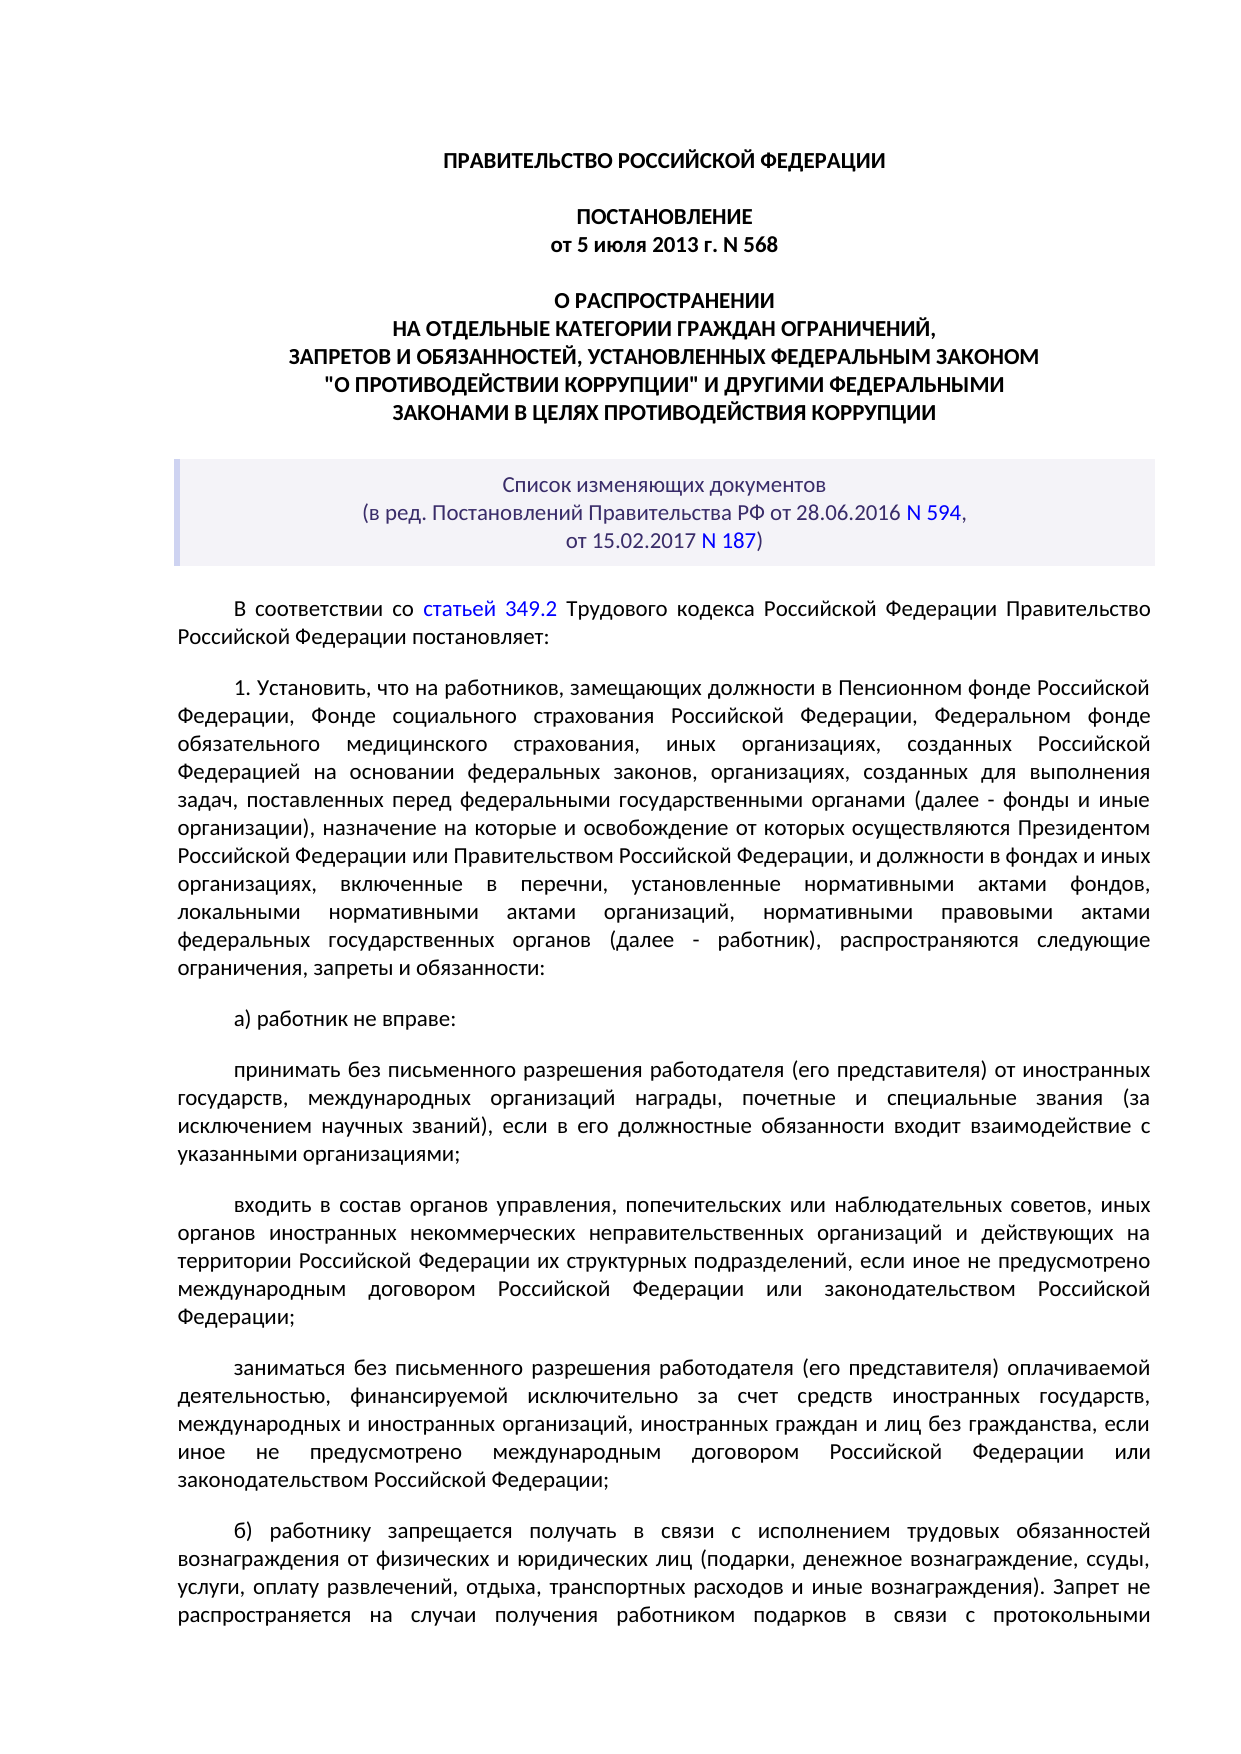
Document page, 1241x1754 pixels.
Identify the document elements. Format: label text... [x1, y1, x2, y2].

title ПРАВИТЕЛЬСТВО РОССИЙСКОЙ ФЕДЕРАЦИИ [177, 146, 1152, 174]
text принимать без письменного разрешения работодателя (его представителя) от иностранных государств, международных организаций награды, почетные и специальные звания (за исключением научных званий), если в его должностные обязанности входит взаимодействие с указанными организациями; [177, 1055, 1152, 1167]
title О РАСПРОСТРАНЕНИИ [177, 286, 1152, 314]
title ПОСТАНОВЛЕНИЕ [177, 202, 1152, 230]
text а) работник не вправе: [177, 1004, 1152, 1032]
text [177, 1516, 1152, 1628]
text В соответствии со статьей 349.2 Трудового кодекса Российской Федерации Правительство Российской Федерации постановляет: [177, 594, 1152, 650]
title НА ОТДЕЛЬНЫЕ КАТЕГОРИИ ГРАЖДАН ОГРАНИЧЕНИЙ, [177, 314, 1152, 342]
text входить в состав органов управления, попечительских или наблюдательных советов, иных органов иностранных некоммерческих неправительственных организаций и действующих на территории Российской Федерации их структурных подразделений, если иное не предусмотрено международным договором Российской Федерации или законодательством Российской Федерации; [177, 1190, 1152, 1330]
text 1. Установить, что на работников, замещающих должности в Пенсионном фонде Российской Федерации, Фонде социального страхования Российской Федерации, Федеральном фонде обязательного медицинского страхования, иных организациях, созданных Российской Федерацией на основании федеральных законов, организациях, созданных для выполнения задач, поставленных перед федеральными государственными органами (далее - фонды и иные организации), назначение на которые и освобождение от которых осуществляются Президентом Российской Федерации или Правительством Российской Федерации, и должности в фондах и иных организациях, включенные в перечни, установленные нормативными актами фондов, локальными нормативными актами организаций, нормативными правовыми актами федеральных государственных органов (далее - работник), распространяются следующие ограничения, запреты и обязанности: [177, 673, 1152, 981]
table_header Список изменяющих документов (в ред. Постановлений Правительства РФ от 28.06.2016 N 594, от 15.02.2017 N 187) [180, 459, 1149, 566]
title "О ПРОТИВОДЕЙСТВИИ КОРРУПЦИИ" И ДРУГИМИ ФЕДЕРАЛЬНЫМИ [177, 370, 1152, 398]
title от 5 июля 2013 г. N 568 [177, 230, 1152, 258]
title ЗАПРЕТОВ И ОБЯЗАННОСТЕЙ, УСТАНОВЛЕННЫХ ФЕДЕРАЛЬНЫМ ЗАКОНОМ [177, 342, 1152, 370]
title ЗАКОНАМИ В ЦЕЛЯХ ПРОТИВОДЕЙСТВИЯ КОРРУПЦИИ [177, 398, 1152, 426]
text заниматься без письменного разрешения работодателя (его представителя) оплачиваемой деятельностью, финансируемой исключительно за счет средств иностранных государств, международных и иностранных организаций, иностранных граждан и лиц без гражданства, если иное не предусмотрено международным договором Российской Федерации или законодательством Российской Федерации; [177, 1353, 1152, 1493]
